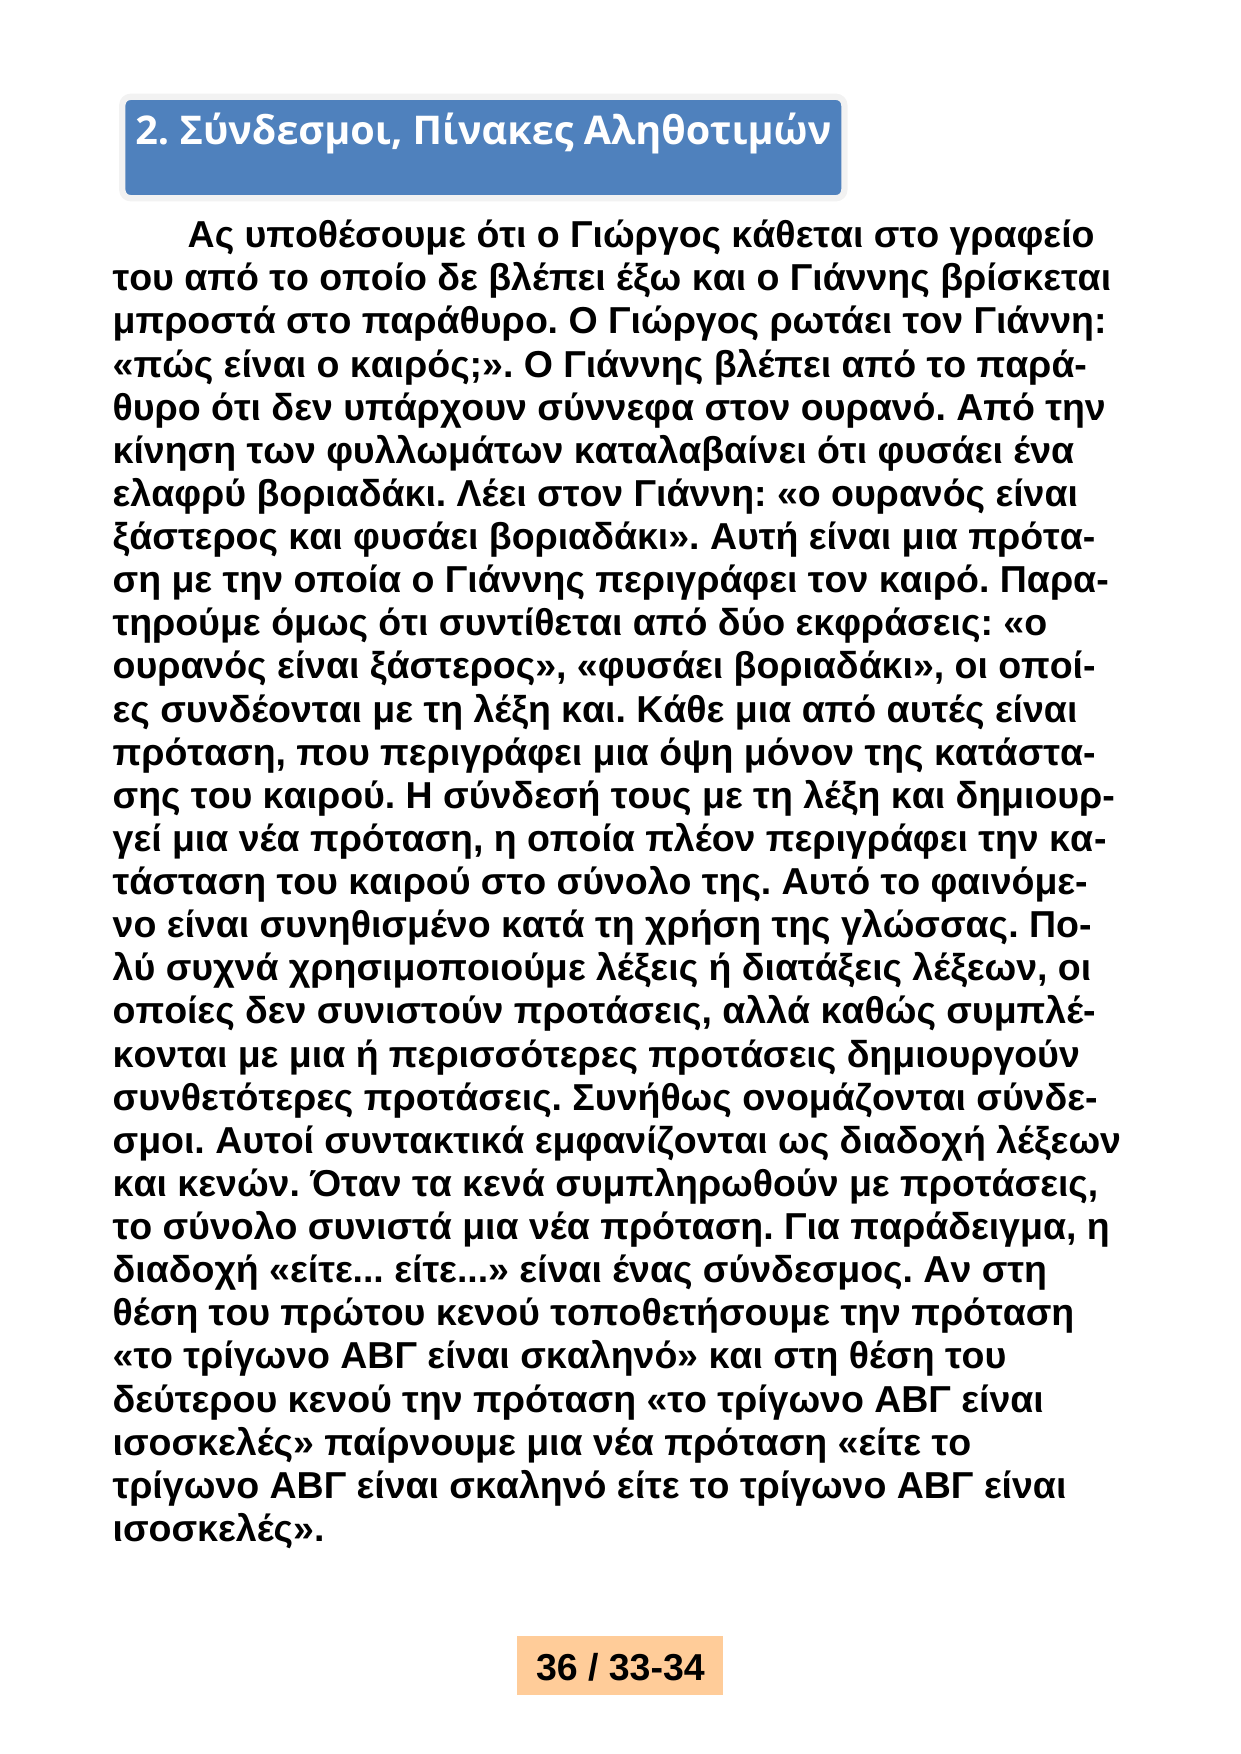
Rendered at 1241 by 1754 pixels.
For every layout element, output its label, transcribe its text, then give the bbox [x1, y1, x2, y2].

text Ας υποθέσουμε ότι ο Γιώργος κάθεται στο γραφείο του από το οποίο δε βλέπει έξω και ο Γιάννης βρίσκεται μπροστά στο παράθυρο. Ο Γιώργος ρωτάει τον Γιάννη: «πώς είναι ο καιρός;». Ο Γιάννης βλέπει από το παρά-θυρο ότι δεν υπάρχουν σύννεφα στον ουρανό. Από την κίνηση των φυλλωμάτων καταλαβαίνει ότι φυσάει ένα ελαφρύ βοριαδάκι. Λέει στον Γιάννη: «ο ουρανός είναι ξάστερος και φυσάει βοριαδάκι». Αυτή είναι μια πρότα-ση με την οποία ο Γιάννης περιγράφει τον καιρό. Παρα-τηρούμε όμως ότι συντίθεται από δύο εκφράσεις: «ο ουρανός είναι ξάστερος», «φυσάει βοριαδάκι», οι οποί-ες συνδέονται με τη λέξη και. Κάθε μια από αυτές είναι πρόταση, που περιγράφει μια όψη μόνον της κατάστα-σης του καιρού. Η σύνδεσή τους με τη λέξη και δημιουρ-γεί μια νέα πρόταση, η οποία πλέον περιγράφει την κατάσταση του καιρού στο σύνολο της. Αυτό το φαινόμε-νο είναι συνηθισμένο κατά τη χρήση της γλώσσας. Πο-λύ συχνά χρησιμοποιούμε λέξεις ή διατάξεις λέξεων, οι οποίες δεν συνιστούν προτάσεις, αλλά καθώς συμπλέ-κονται με μια ή περισσότερες προτάσεις δημιουργούν συνθετότερες προτάσεις. Συνήθως ονομάζονται σύνδε-σμοι. Αυτοί συντακτικά εμφανίζονται ως διαδοχή λέξεων και κενών. Όταν τα κενά συμπληρωθούν με προτάσεις, το σύνολο συνιστά μια νέα πρόταση. Για παράδειγμα, η διαδοχή «είτε... είτε...» είναι ένας σύνδεσμος. Αν στη θέση του πρώτου κενού τοποθετήσουμε την πρόταση «το τρίγωνο ΑΒΓ είναι σκαληνό» και στη θέση του δεύτερου κενού την πρόταση «το τρίγωνο ΑBΓ είναι ισοσκελές» παίρνουμε μια νέα πρόταση «είτε το τρίγωνο ΑΒΓ είναι σκαληνό είτε το τρίγωνο ΑΒΓ είναι ισοσκελές». [112, 212, 1128, 1549]
